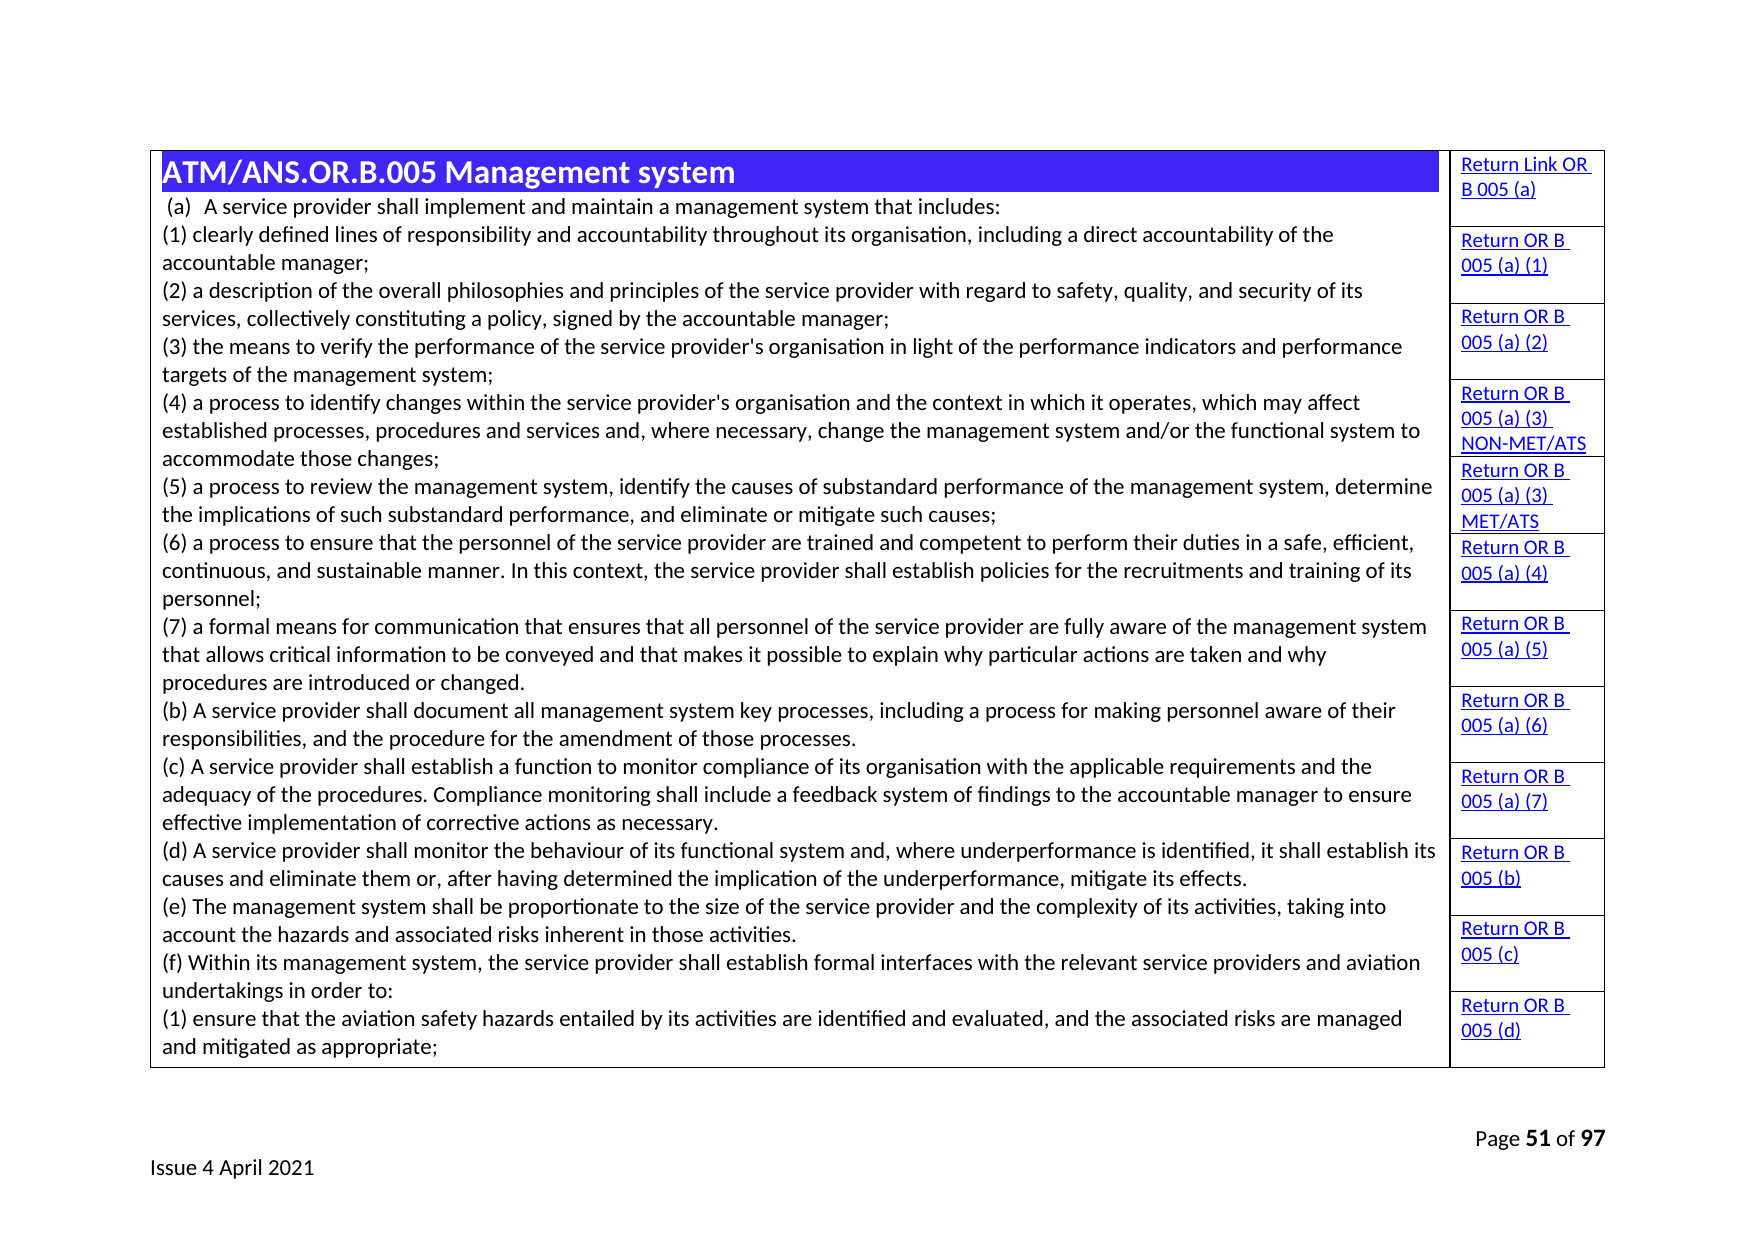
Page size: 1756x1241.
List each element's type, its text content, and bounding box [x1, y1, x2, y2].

table_cell Return OR B 005 (d) [1451, 992, 1604, 1067]
table_cell Return OR B 005 (a) (7) [1451, 763, 1604, 838]
table_cell Return OR B 005 (a) (1) [1451, 227, 1604, 302]
table_cell Return OR B 005 (c) [1451, 916, 1604, 991]
table_cell Return OR B 005 (a) (6) [1451, 687, 1604, 762]
table_cell Return OR B 005 (a) (3) MET/ATS [1451, 457, 1604, 533]
table_cell Return OR B 005 (a) (2) [1451, 304, 1604, 379]
table_cell Return OR B 005 (a) (4) [1451, 534, 1604, 609]
table_header ATM/ANS.OR.B.005 Management system A service provider shall implement and maintain a management system that includes: (1) clearly defined lines of responsibility and accountability throughout its organisation, including a direct accountability of the accountable manager; (2) a description of the overall philosophies and principles of the service provider with regard to safety, quality, and security of its services, collectively constituting a policy, signed by the accountable manager; (3) the means to verify the performance of the service provider's organisation in light of the performance indicators and performance targets of the management system; (4) a process to identify changes within the service provider's organisation and the context in which it operates, which may affect established processes, procedures and services and, where necessary, change the management system and/or the functional system to accommodate those changes; (5) a process to review the management system, identify the causes of substandard performance of the management system, determine the implications of such substandard performance, and eliminate or mitigate such causes; (6) a process to ensure that the personnel of the service provider are trained and competent to perform their duties in a safe, efficient, continuous, and sustainable manner. In this context, the service provider shall establish policies for the recruitments and training of its personnel; (7) a formal means for communication that ensures that all personnel of the service provider are fully aware of the management system that allows critical information to be conveyed and that makes it possible to explain why particular actions are taken and why procedures are introduced or changed. (b) A service provider shall document all management system key processes, including a process for making personnel aware of their responsibilities, and the procedure for the amendment of those processes. (c) A service provider shall establish a function to monitor compliance of its organisation with the applicable requirements and the adequacy of the procedures. Compliance monitoring shall include a feedback system of findings to the accountable manager to ensure effective implementation of corrective actions as necessary. (d) A service provider shall monitor the behaviour of its functional system and, where underperformance is identified, it shall establish its causes and eliminate them or, after having determined the implication of the underperformance, mitigate its effects. (e) The management system shall be proportionate to the size of the service provider and the complexity of its activities, taking into account the hazards and associated risks inherent in those activities. (f) Within its management system, the service provider shall establish formal interfaces with the relevant service providers and aviation undertakings in order to: (1) ensure that the aviation safety hazards entailed by its activities are identified and evaluated, and the associated risks are managed and mitigated as appropriate; (2) ensure that it provides its services in accordance with the requirements of this regulation. (g) In the case that the service provider holds also an aerodrome operator certificate, it shall ensure that the management system covers all activities in the scope of its certificates. [151, 151, 1449, 1067]
table_header Return Link OR B 005 (a) [1451, 151, 1604, 226]
table_cell Return OR B 005 (a) (5) [1451, 611, 1604, 686]
table_cell Return OR B 005 (a) (3) NON-MET/ATS [1451, 380, 1604, 456]
table_cell Return OR B 005 (b) [1451, 839, 1604, 914]
